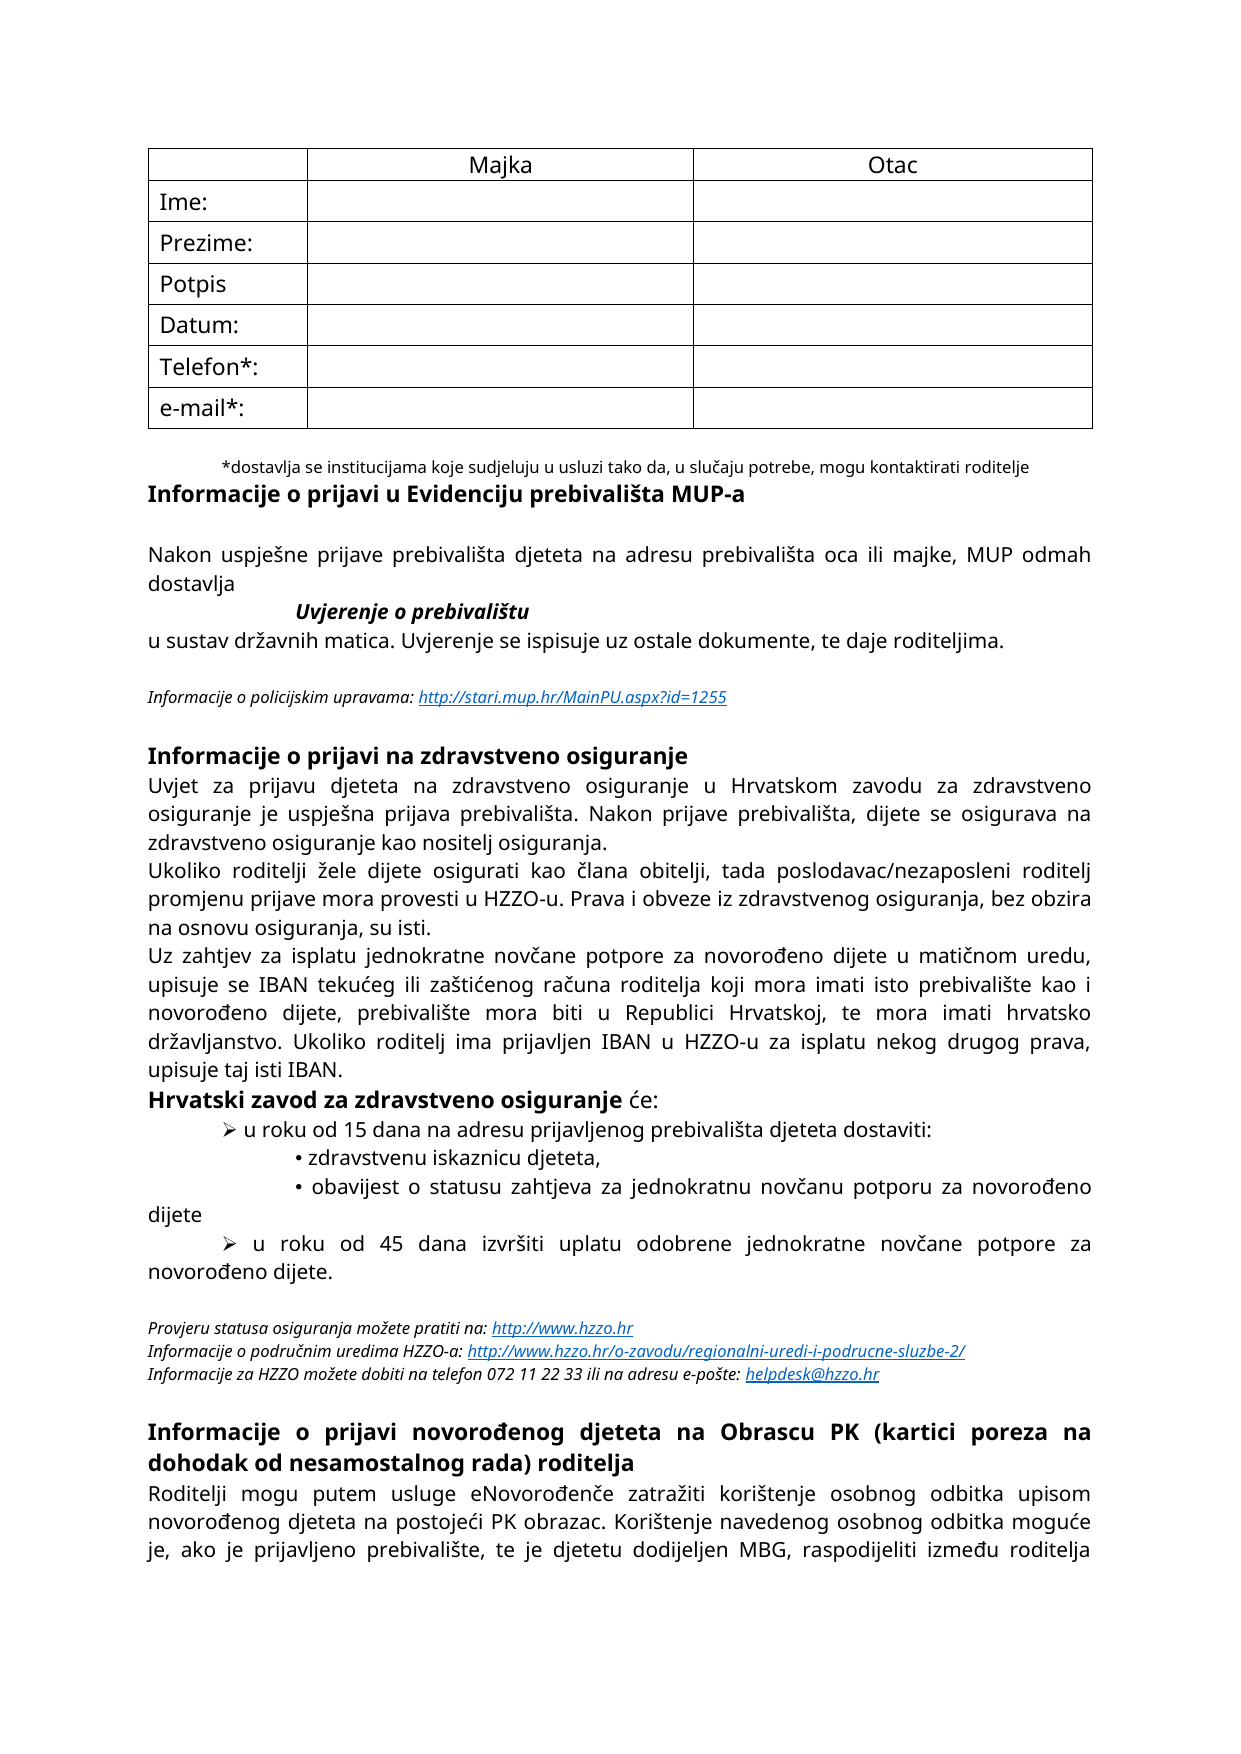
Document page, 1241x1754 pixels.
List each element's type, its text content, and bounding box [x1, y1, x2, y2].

table_cell [694, 181, 1092, 221]
text zdravstvenu iskaznicu djeteta, [148, 1143, 1093, 1172]
text Informacije o prijavi u Evidenciju prebivališta MUP-a [148, 478, 1093, 509]
text u roku od 45 dana izvršiti uplatu odobrene jednokratne novčane potpore za novorođeno dijete. [148, 1229, 1093, 1286]
table_cell e-mail*: [149, 388, 307, 428]
table_header [149, 149, 307, 180]
table_cell Telefon*: [149, 346, 307, 387]
table_cell [308, 346, 693, 387]
table_cell [308, 222, 693, 263]
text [148, 1479, 1093, 1564]
text Informacije o područnim uredima HZZO-a: http://www.hzzo.hr/o-zavodu/regionalni-uredi-i-podrucne-sluzbe-2/ [148, 1339, 1093, 1362]
text *dostavlja se institucijama koje sudjeluju u usluzi tako da, u slučaju potrebe, mogu kontaktirati roditelje [148, 455, 1093, 478]
table_cell Datum: [149, 305, 307, 345]
table_cell [694, 222, 1092, 263]
text Uvjerenje o prebivalištu [148, 597, 1093, 626]
text Informacije o prijavi novorođenog djeteta na Obrascu PK (kartici poreza na dohodak od nesamostalnog rada) roditelja [148, 1416, 1093, 1479]
table_header Majka [308, 149, 693, 180]
table_header Otac [694, 149, 1092, 180]
table_cell [694, 346, 1092, 387]
text Informacije za HZZO možete dobiti na telefon 072 11 22 33 ili na adresu e-pošte: helpdesk@hzzo.hr [148, 1362, 1093, 1385]
text Informacije o policijskim upravama: http://stari.mup.hr/MainPU.aspx?id=1255 [148, 686, 1093, 708]
table_cell [308, 305, 693, 345]
table_cell [694, 388, 1092, 428]
text u sustav državnih matica. Uvjerenje se ispisuje uz ostale dokumente, te daje roditeljima. [148, 626, 1093, 654]
table_cell [308, 388, 693, 428]
table_cell Prezime: [149, 222, 307, 263]
table_cell Ime: [149, 181, 307, 221]
text Hrvatski zavod za zdravstveno osiguranje će: [148, 1084, 1093, 1115]
table_cell Potpis [149, 264, 307, 304]
text Uz zahtjev za isplatu jednokratne novčane potpore za novorođeno dijete u matičnom uredu, upisuje se IBAN tekućeg ili zaštićenog računa roditelja koji mora imati isto prebivalište kao i novorođeno dijete, prebivalište mora biti u Republici Hrvatskoj, te mora imati hrvatsko državljanstvo. Ukoliko roditelj ima prijavljen IBAN u HZZO-u za isplatu nekog drugog prava, upisuje taj isti IBAN. [148, 941, 1093, 1084]
text Ukoliko roditelji žele dijete osigurati kao člana obitelji, tada poslodavac/nezaposleni roditelj promjenu prijave mora provesti u HZZO-u. Prava i obveze iz zdravstvenog osiguranja, bez obzira na osnovu osiguranja, su isti. [148, 856, 1093, 941]
text Nakon uspješne prijave prebivališta djeteta na adresu prebivališta oca ili majke, MUP odmah dostavlja [148, 541, 1093, 597]
text Uvjet za prijavu djeteta na zdravstveno osiguranje u Hrvatskom zavodu za zdravstveno osiguranje je uspješna prijava prebivališta. Nakon prijave prebivališta, dijete se osigurava na zdravstveno osiguranje kao nositelj osiguranja. [148, 771, 1093, 856]
table_cell [308, 264, 693, 304]
table_cell [694, 264, 1092, 304]
text obavijest o statusu zahtjeva za jednokratnu novčanu potporu za novorođeno dijete [148, 1172, 1093, 1229]
table_cell [694, 305, 1092, 345]
text Informacije o prijavi na zdravstveno osiguranje [148, 739, 1093, 771]
table_cell [308, 181, 693, 221]
text u roku od 15 dana na adresu prijavljenog prebivališta djeteta dostaviti: [148, 1115, 1093, 1143]
text Provjeru statusa osiguranja možete pratiti na: http://www.hzzo.hr [148, 1317, 1093, 1339]
